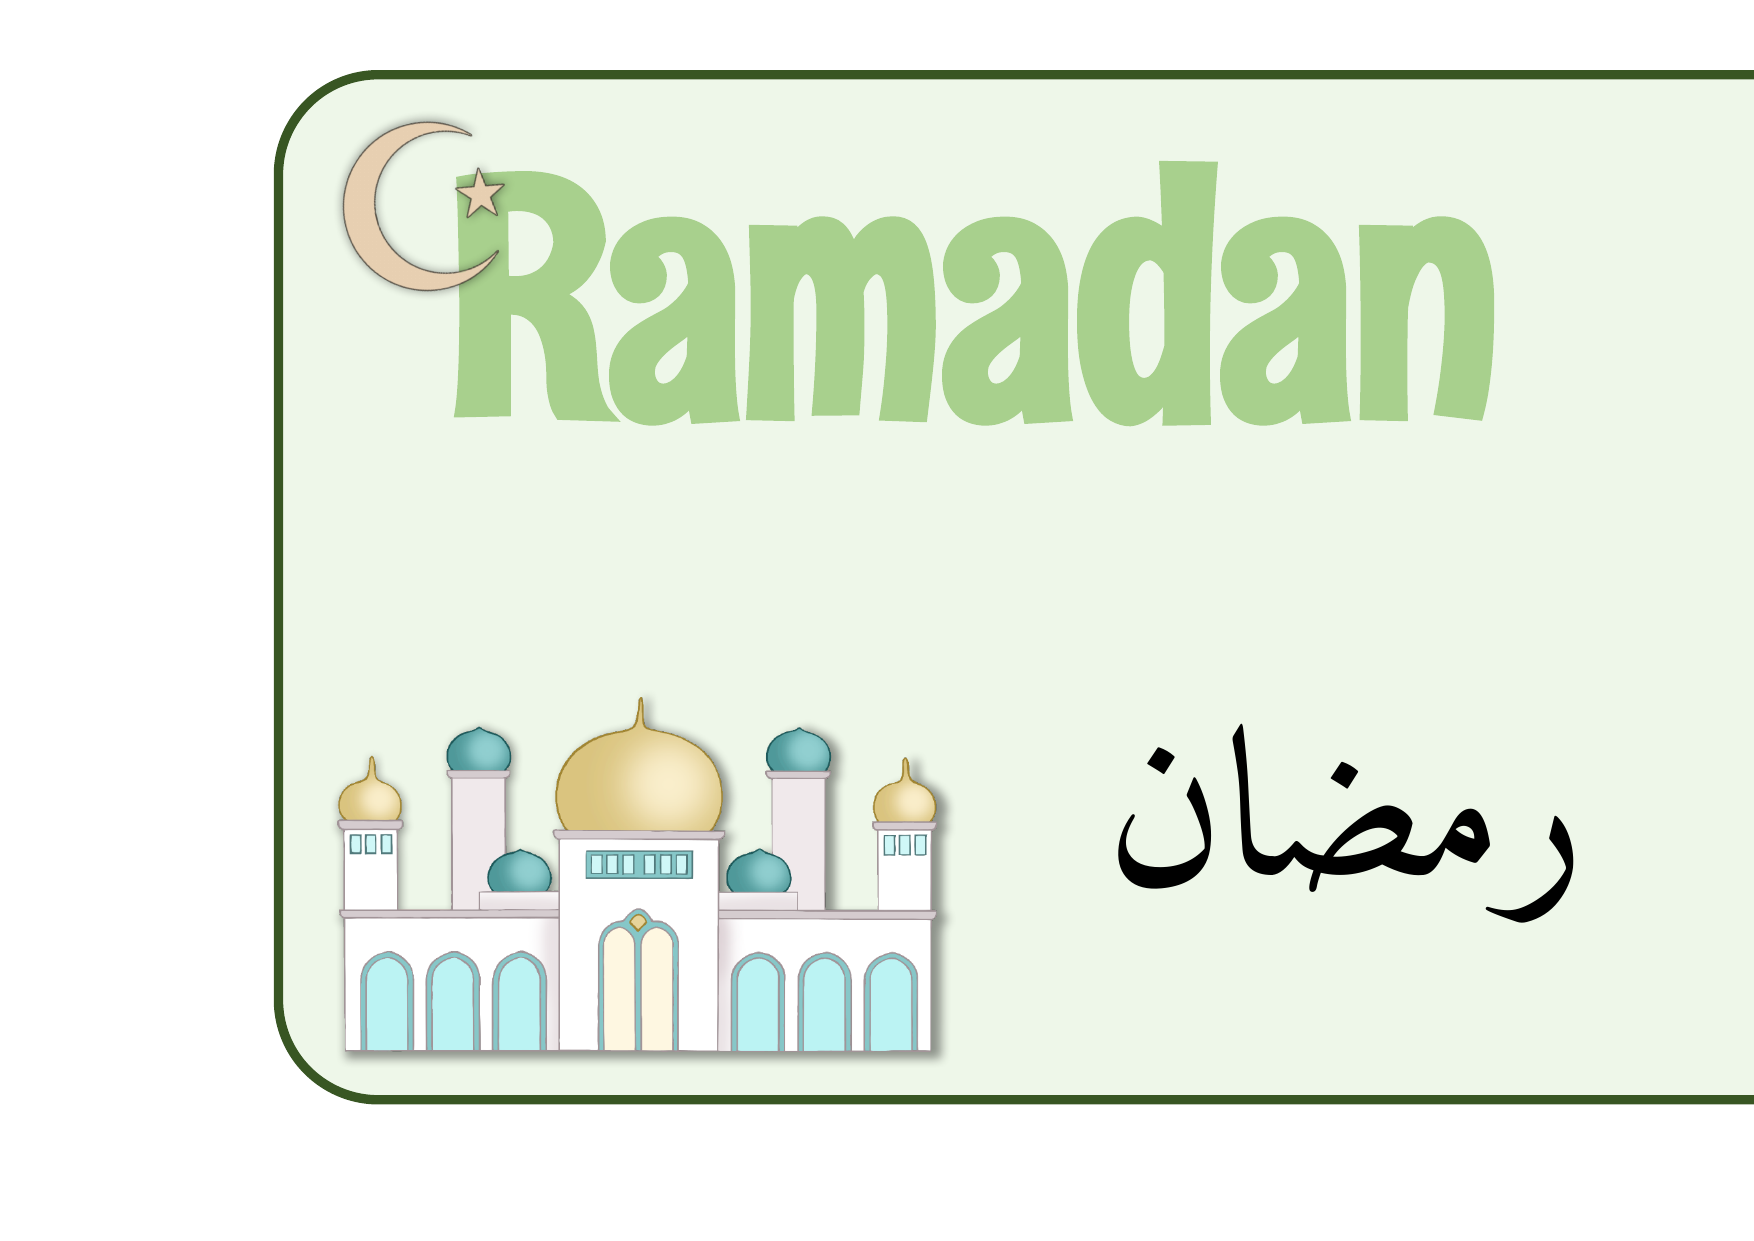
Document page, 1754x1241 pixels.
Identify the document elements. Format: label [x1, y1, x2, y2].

picture [337, 697, 937, 1052]
